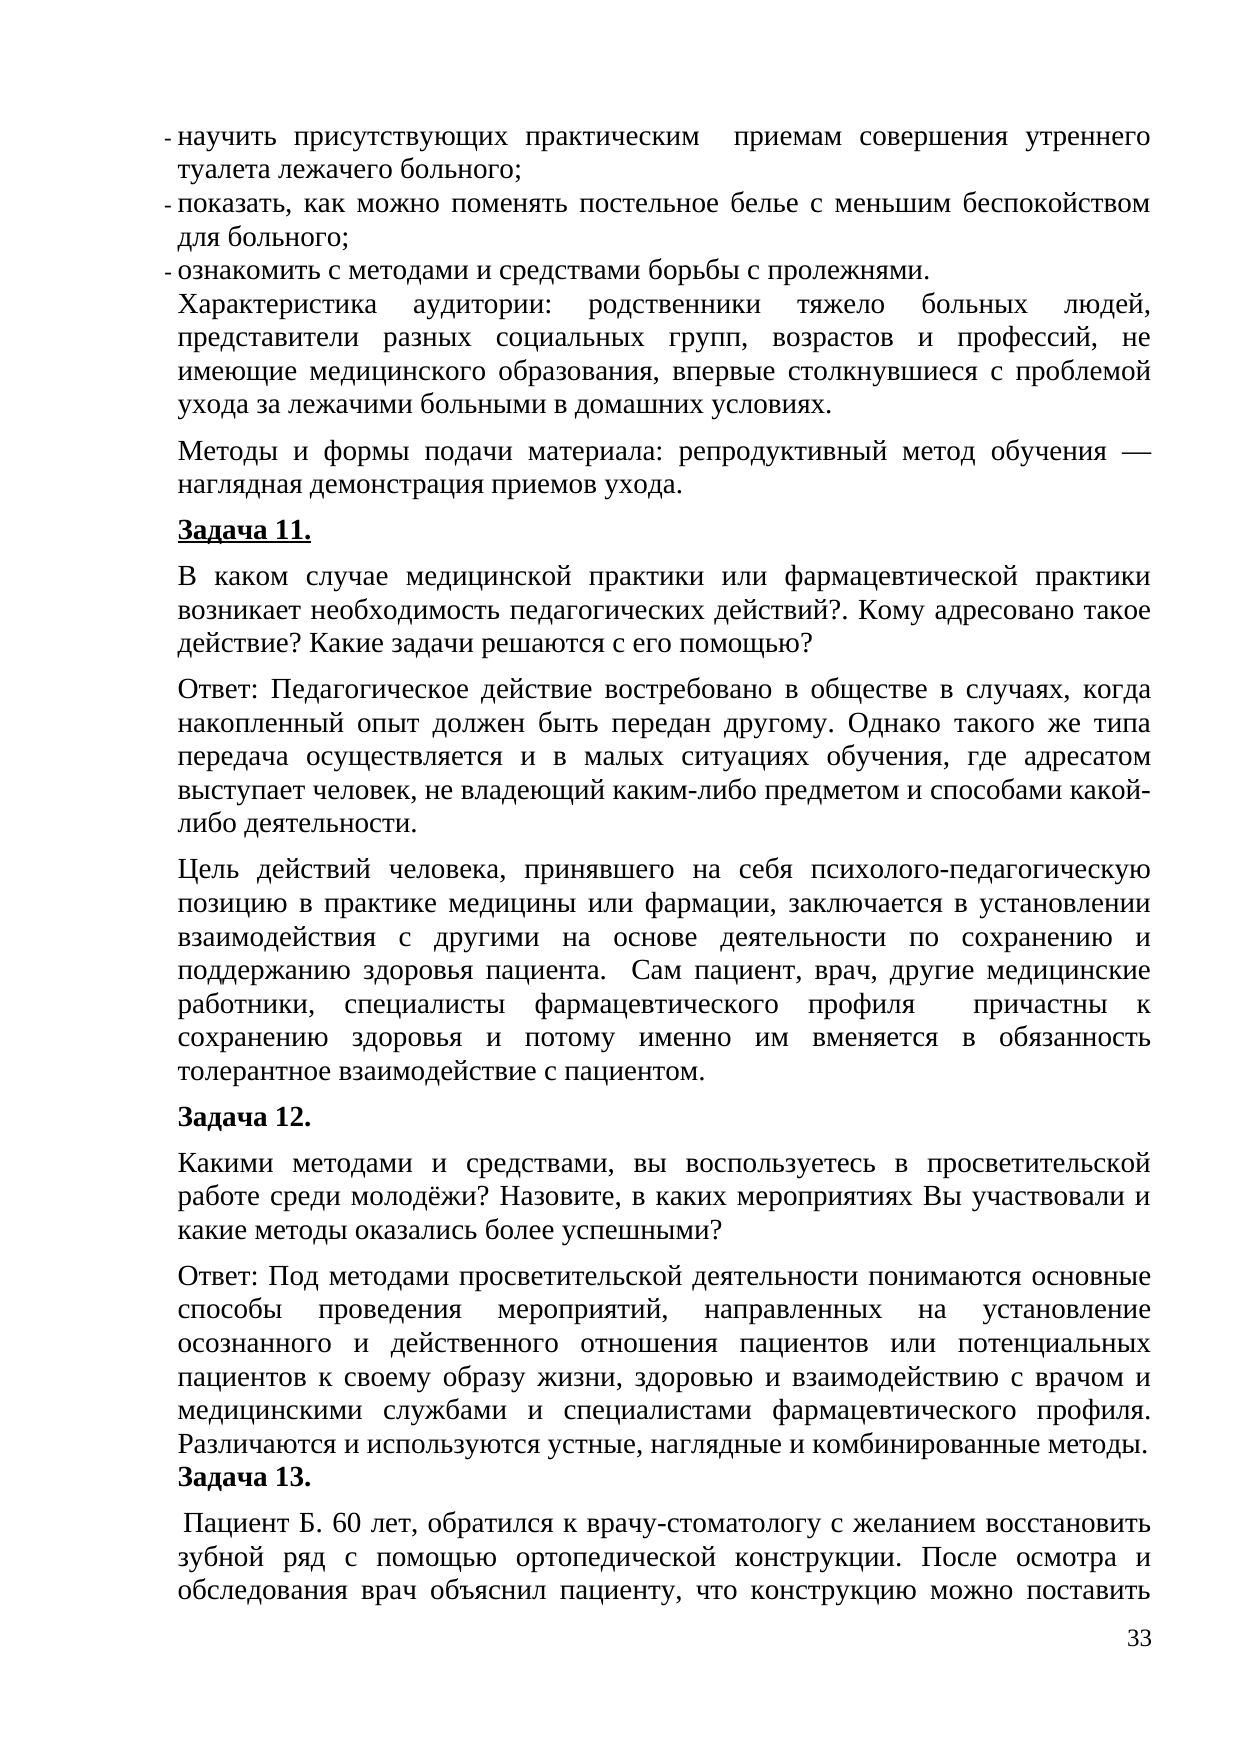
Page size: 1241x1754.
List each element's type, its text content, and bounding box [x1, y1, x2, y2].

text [177, 1505, 1152, 1606]
text Ответ: Под методами просветительской деятельности понимаются основные способы проведения мероприятий, направленных на установление осознанного и действенного отношения пациентов или потенциальных пациентов к своему образу жизни, здоровью и взаимодействию с врачом и медицинскими службами и специалистами фармацевтического профиля. Различаются и используются устные, наглядные и комбинированные методы. [177, 1258, 1152, 1459]
text Задача 11. [177, 512, 1152, 546]
text В каком случае медицинской практики или фармацевтической практики возникает необходимость педагогических действий?. Кому адресовано такое действие? Какие задачи решаются с его помощью? [177, 558, 1152, 659]
list показать, как можно поменять постельное белье с меньшим беспокойством для больного; [164, 185, 1152, 252]
list ознакомить с методами и средствами борьбы с пролежнями. [164, 252, 1152, 286]
text Ответ: Педагогическое действие востребовано в обществе в случаях, когда накопленный опыт должен быть передан другому. Однако такого же типа передача осуществляется и в малых ситуациях обучения, где адресатом выступает человек, не владеющий каким-либо предметом и способами какой-либо деятельности. [177, 671, 1152, 839]
text Характеристика аудитории: родственники тяжело больных людей, представители разных социальных групп, возрастов и профессий, не имеющие медицинского образования, впервые столкнувшиеся с проблемой ухода за лежачими больными в домашних условиях. [177, 286, 1152, 420]
text Какими методами и средствами, вы воспользуетесь в просветительской работе среди молодёжи? Назовите, в каких мероприятиях Вы участвовали и какие методы оказались более успешными? [177, 1145, 1152, 1246]
text Методы и формы подачи материала: репродуктивный метод обучения — наглядная демонстрация приемов ухода. [177, 433, 1152, 500]
text Задача 13. [177, 1459, 1152, 1493]
list научить присутствующих практическим приемам совершения утреннего туалета лежачего больного; [164, 118, 1152, 185]
text Цель действий человека, принявшего на себя психолого-педагогическую позицию в практике медицины или фармации, заключается в установлении взаимодействия с другими на основе деятельности по сохранению и поддержанию здоровья пациента. Сам пациент, врач, другие медицинские работники, специалисты фармацевтического профиля причастны к сохранению здоровья и потому именно им вменяется в обязанность толерантное взаимодействие с пациентом. [177, 852, 1152, 1086]
text Задача 12. [177, 1099, 1152, 1132]
